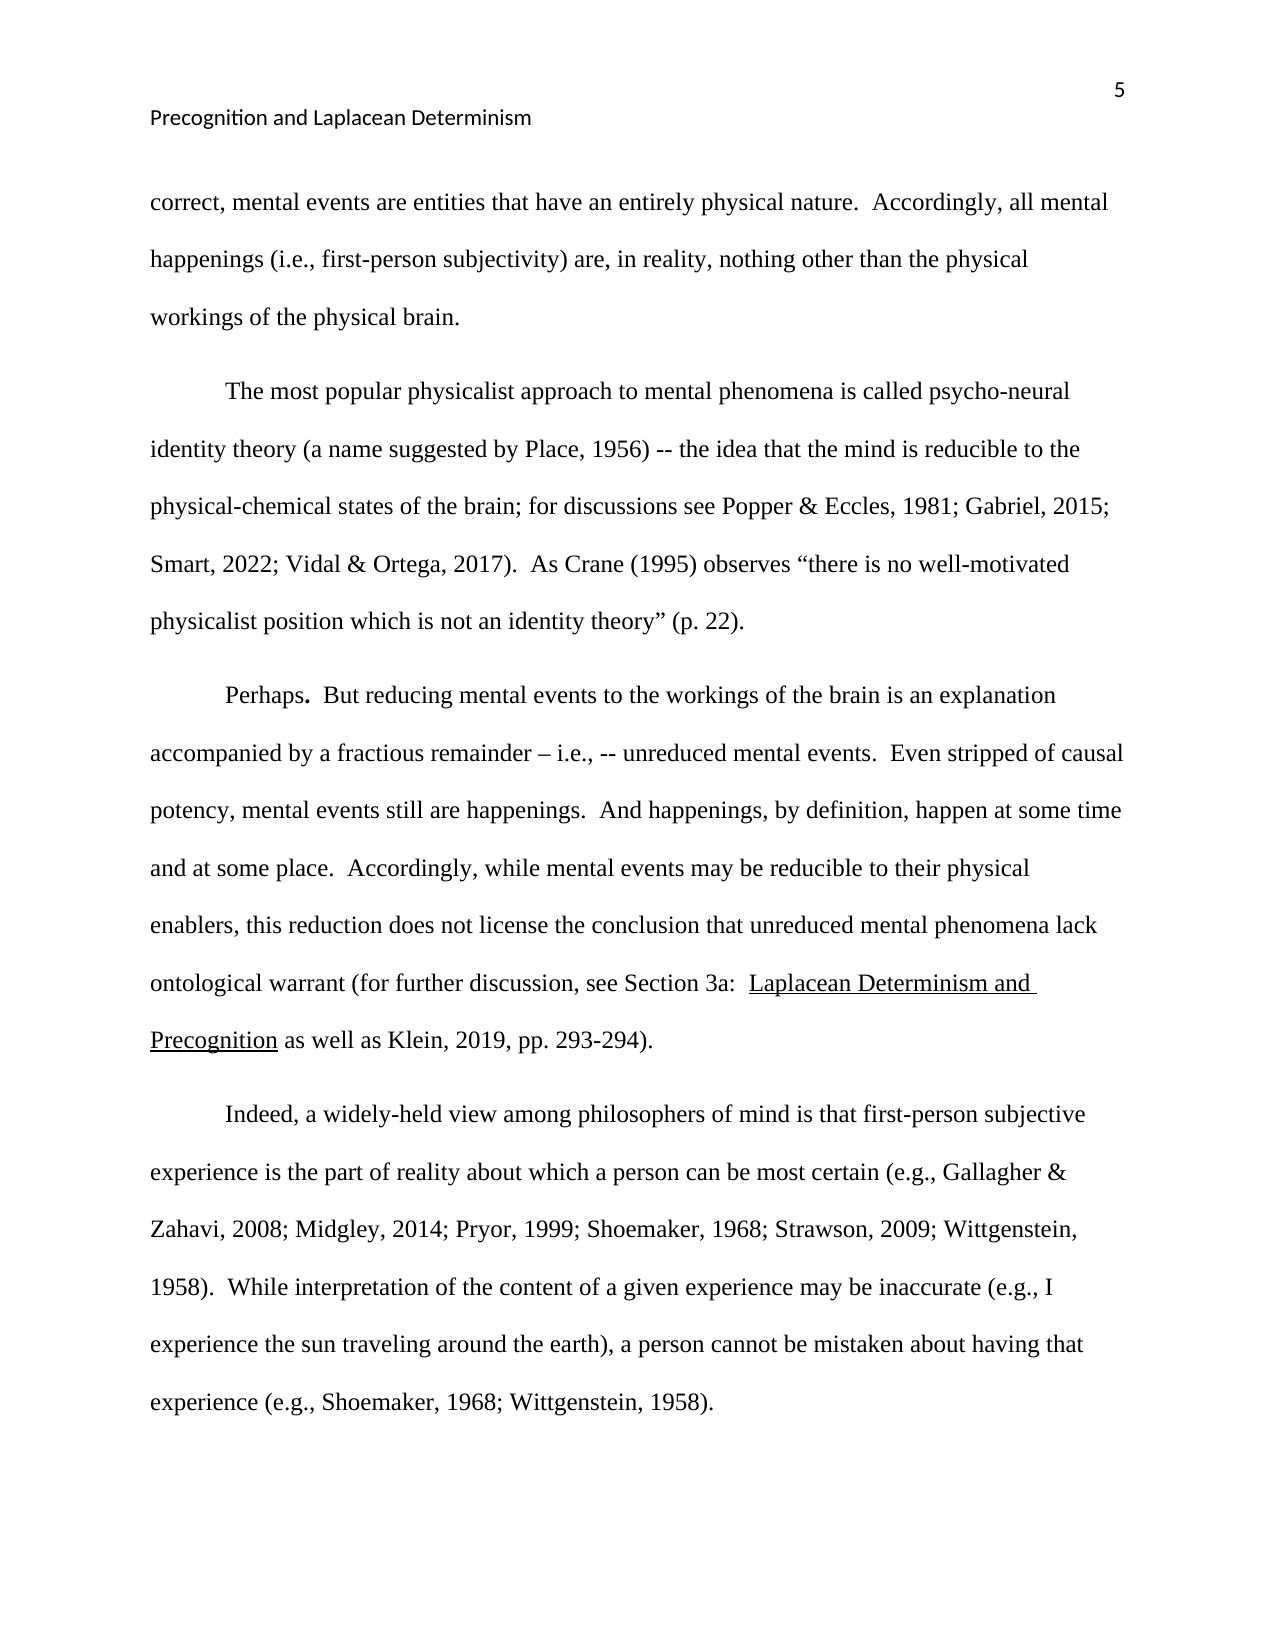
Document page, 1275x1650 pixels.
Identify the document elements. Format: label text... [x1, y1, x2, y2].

text The most popular physicalist approach to mental phenomena is called psycho-neural identity theory (a name suggested by Place, 1956) -- the idea that the mind is reducible to the physical-chemical states of the brain; for discussions see Popper & Eccles, 1981; Gabriel, 2015; Smart, 2022; Vidal & Ortega, 2017). As Crane (1995) observes “there is no well-motivated physicalist position which is not an identity theory” (p. 22). [150, 376, 1125, 635]
text Perhaps. But reducing mental events to the workings of the brain is an explanation accompanied by a fractious remainder – i.e., -- unreduced mental events. Even stripped of causal potency, mental events still are happenings. And happenings, by definition, happen at some time and at some place. Accordingly, while mental events may be reducible to their physical enablers, this reduction does not license the conclusion that unreduced mental phenomena lack ontological warrant (for further discussion, see Section 3a: Laplacean Determinism and Precognition as well as Klein, 2019, pp. 293-294). [150, 680, 1125, 1054]
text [150, 187, 1125, 331]
text Indeed, a widely-held view among philosophers of mind is that first-person subjective experience is the part of reality about which a person can be most certain (e.g., Gallagher & Zahavi, 2008; Midgley, 2014; Pryor, 1999; Shoemaker, 1968; Strawson, 2009; Wittgenstein, 1958). While interpretation of the content of a given experience may be inaccurate (e.g., I experience the sun traveling around the earth), a person cannot be mistaken about having that experience (e.g., Shoemaker, 1968; Wittgenstein, 1958). [150, 1099, 1125, 1416]
